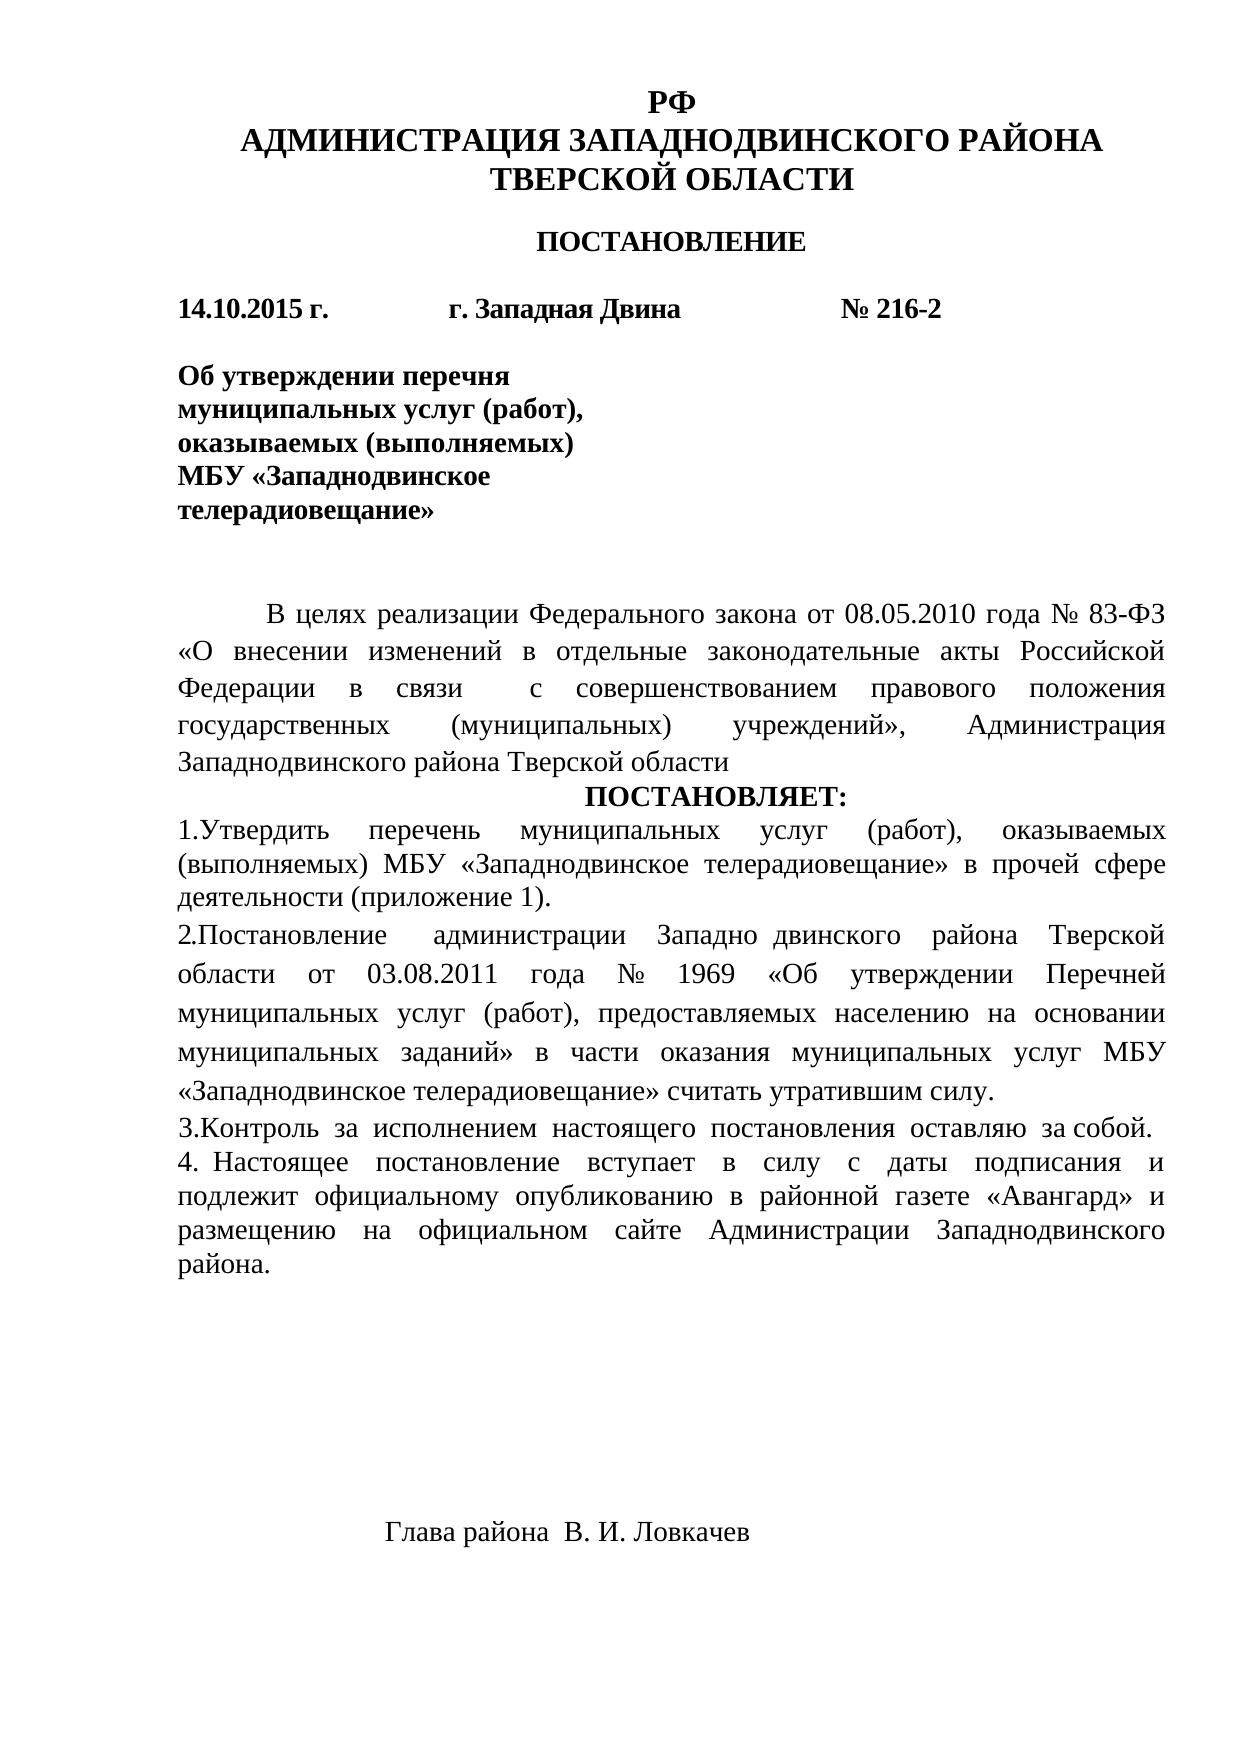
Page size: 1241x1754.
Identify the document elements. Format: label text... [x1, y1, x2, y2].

text РФ [177, 82, 1166, 121]
text 2.Постановление администрации Западно двинского района Тверской области от 03.08.2011 года № 1969 «Об утверждении Перечней муниципальных услуг (работ), предоставляемых населению на основании муниципальных заданий» в части оказания муниципальных услуг МБУ «Западнодвинское телерадиовещание» считать утратившим силу. [177, 913, 1166, 1108]
text ПОСТАНОВЛЯЕТ: [177, 779, 1166, 812]
text В целях реализации Федерального закона от 08.05.2010 года № 83-ФЗ «О внесении изменений в отдельные законодательные акты Российской Федерации в связи с совершенствованием правового положения государственных (муниципальных) учреждений», Администрация Западнодвинского района Тверской области [177, 594, 1166, 779]
text АДМИНИСТРАЦИЯ ЗАПАДНОДВИНСКОГО РАЙОНА [177, 121, 1166, 159]
text 14.10.2015 г. г. Западная Двина № 216-2 [177, 291, 1166, 324]
text 3.Контроль за исполнением настоящего постановления оставляю за собой. [178, 1110, 1166, 1144]
text ТВЕРСКОЙ ОБЛАСТИ [177, 159, 1166, 197]
text Глава района В. И. Ловкачев [384, 1514, 750, 1547]
text 4. Настоящее постановление вступает в силу с даты подписания и подлежит официальному опубликованию в районной газете «Авангард» и размещению на официальном сайте Администрации Западнодвинского района. [177, 1144, 1166, 1280]
text ПОСТАНОВЛЕНИЕ [177, 224, 1166, 257]
text 1.Утвердить перечень муниципальных услуг (работ), оказываемых (выполняемых) МБУ «Западнодвинское телерадиовещание» в прочей сфере деятельности (приложение 1). [177, 812, 1166, 913]
text Об утверждении перечня муниципальных услуг (работ), оказываемых (выполняемых) МБУ «Западнодвинское телерадиовещание» [177, 358, 614, 526]
